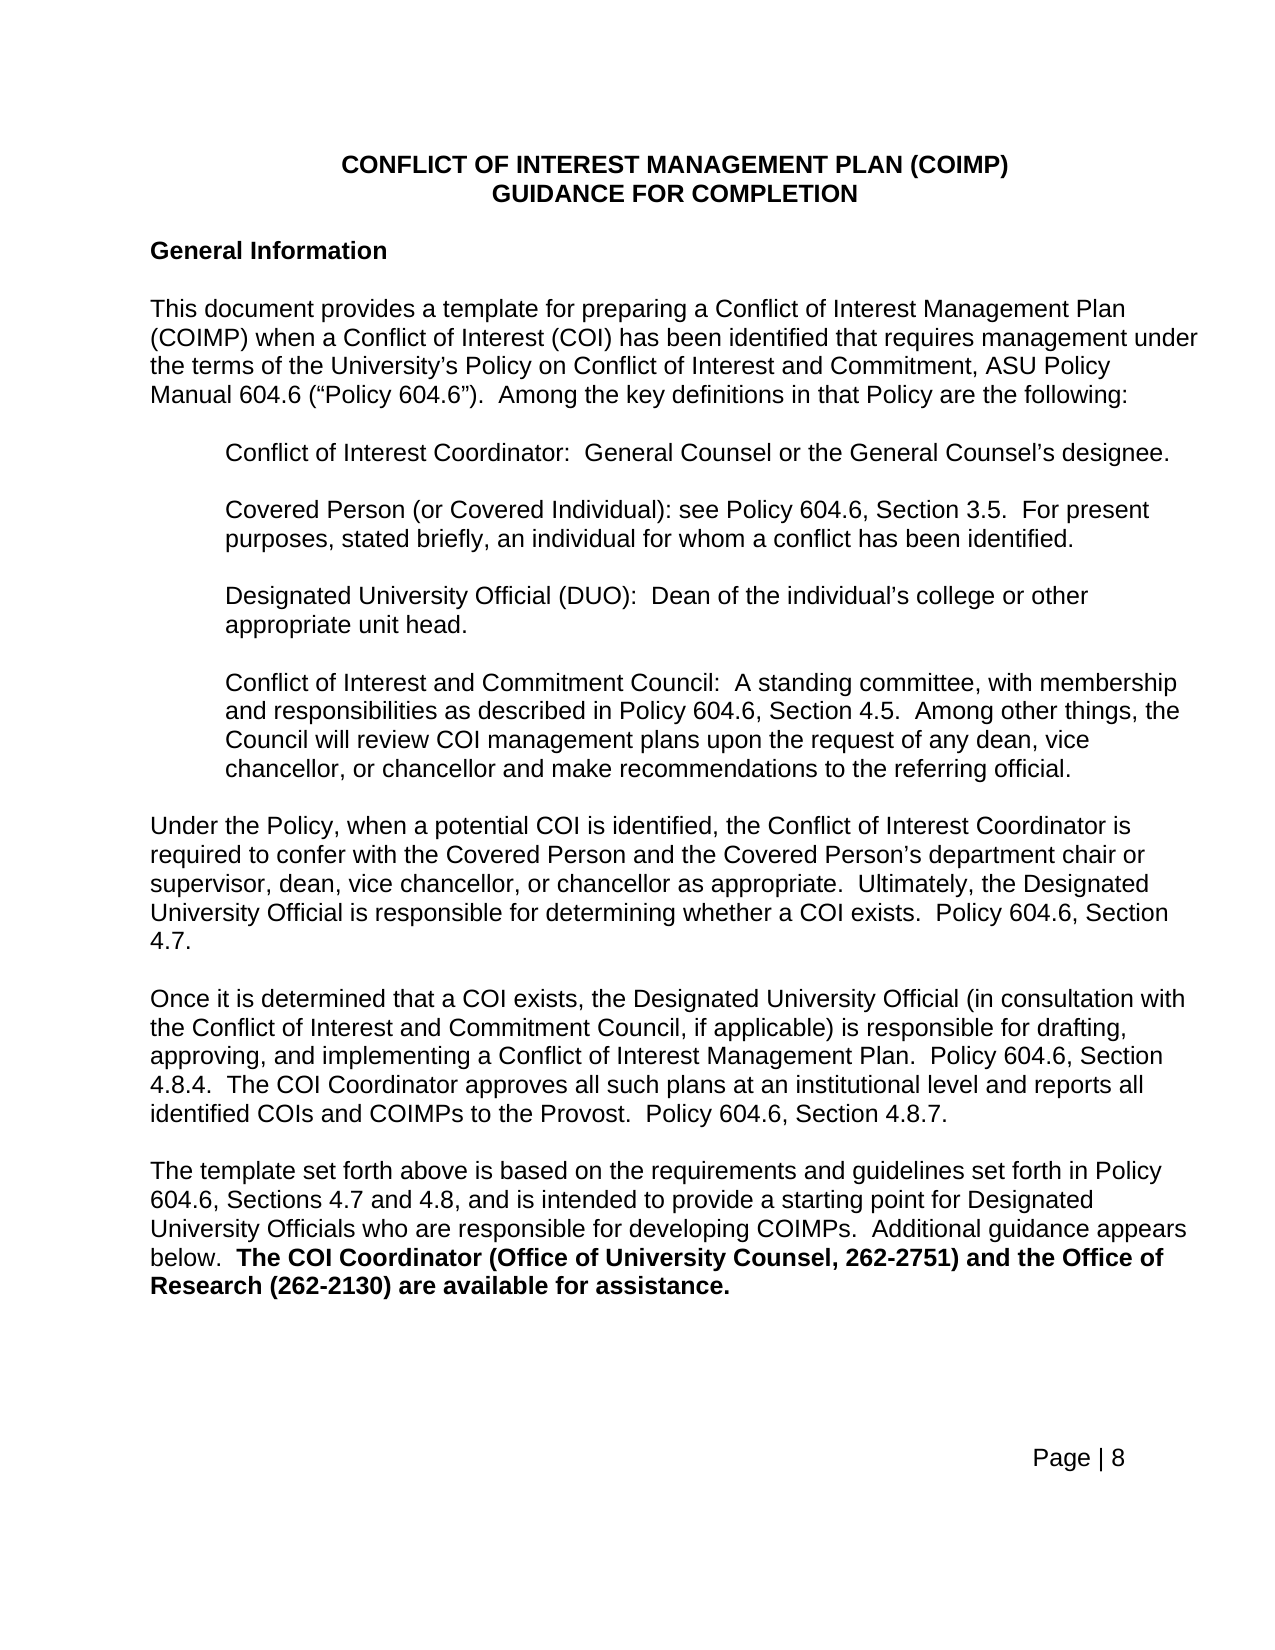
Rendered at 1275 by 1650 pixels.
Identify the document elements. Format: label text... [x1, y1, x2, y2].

text Under the Policy, when a potential COI is identified, the Conflict of Interest Coordinator is required to confer with the Covered Person and the Covered Person’s department chair or supervisor, dean, vice chancellor, or chancellor as appropriate. Ultimately, the Designated University Official is responsible for determining whether a COI exists. Policy 604.6, Section 4.7. [150, 811, 1200, 955]
text Designated University Official (DUO): Dean of the individual’s college or other appropriate unit head. [150, 581, 1125, 639]
text This document provides a template for preparing a Conflict of Interest Management Plan (COIMP) when a Conflict of Interest (COI) has been identified that requires management under the terms of the University’s Policy on Conflict of Interest and Commitment, ASU Policy Manual 604.6 (“Policy 604.6”). Among the key definitions in that Policy are the following: [150, 294, 1200, 409]
text CONFLICT OF INTEREST MANAGEMENT PLAN (COIMP) [150, 150, 1200, 179]
text GUIDANCE FOR COMPLETION [150, 179, 1200, 207]
text The template set forth above is based on the requirements and guidelines set forth in Policy 604.6, Sections 4.7 and 4.8, and is intended to provide a starting point for Designated University Officials who are responsible for developing COIMPs. Additional guidance appears below. The COI Coordinator (Office of University Counsel, 262-2751) and the Office of Research (262-2130) are available for assistance. [150, 1156, 1200, 1300]
text General Information [150, 236, 1200, 265]
text Once it is determined that a COI exists, the Designated University Official (in consultation with the Conflict of Interest and Commitment Council, if applicable) is responsible for drafting, approving, and implementing a Conflict of Interest Management Plan. Policy 604.6, Section 4.8.4. The COI Coordinator approves all such plans at an institutional level and reports all identified COIs and COIMPs to the Provost. Policy 604.6, Section 4.8.7. [150, 984, 1200, 1127]
text Covered Person (or Covered Individual): see Policy 604.6, Section 3.5. For present purposes, stated briefly, an individual for whom a conflict has been identified. [150, 495, 1125, 552]
text Conflict of Interest and Commitment Council: A standing committee, with membership and responsibilities as described in Policy 604.6, Section 4.5. Among other things, the Council will review COI management plans upon the request of any dean, vice chancellor, or chancellor and make recommendations to the referring official. [150, 667, 1125, 782]
text Conflict of Interest Coordinator: General Counsel or the General Counsel’s designee. [150, 437, 1125, 466]
